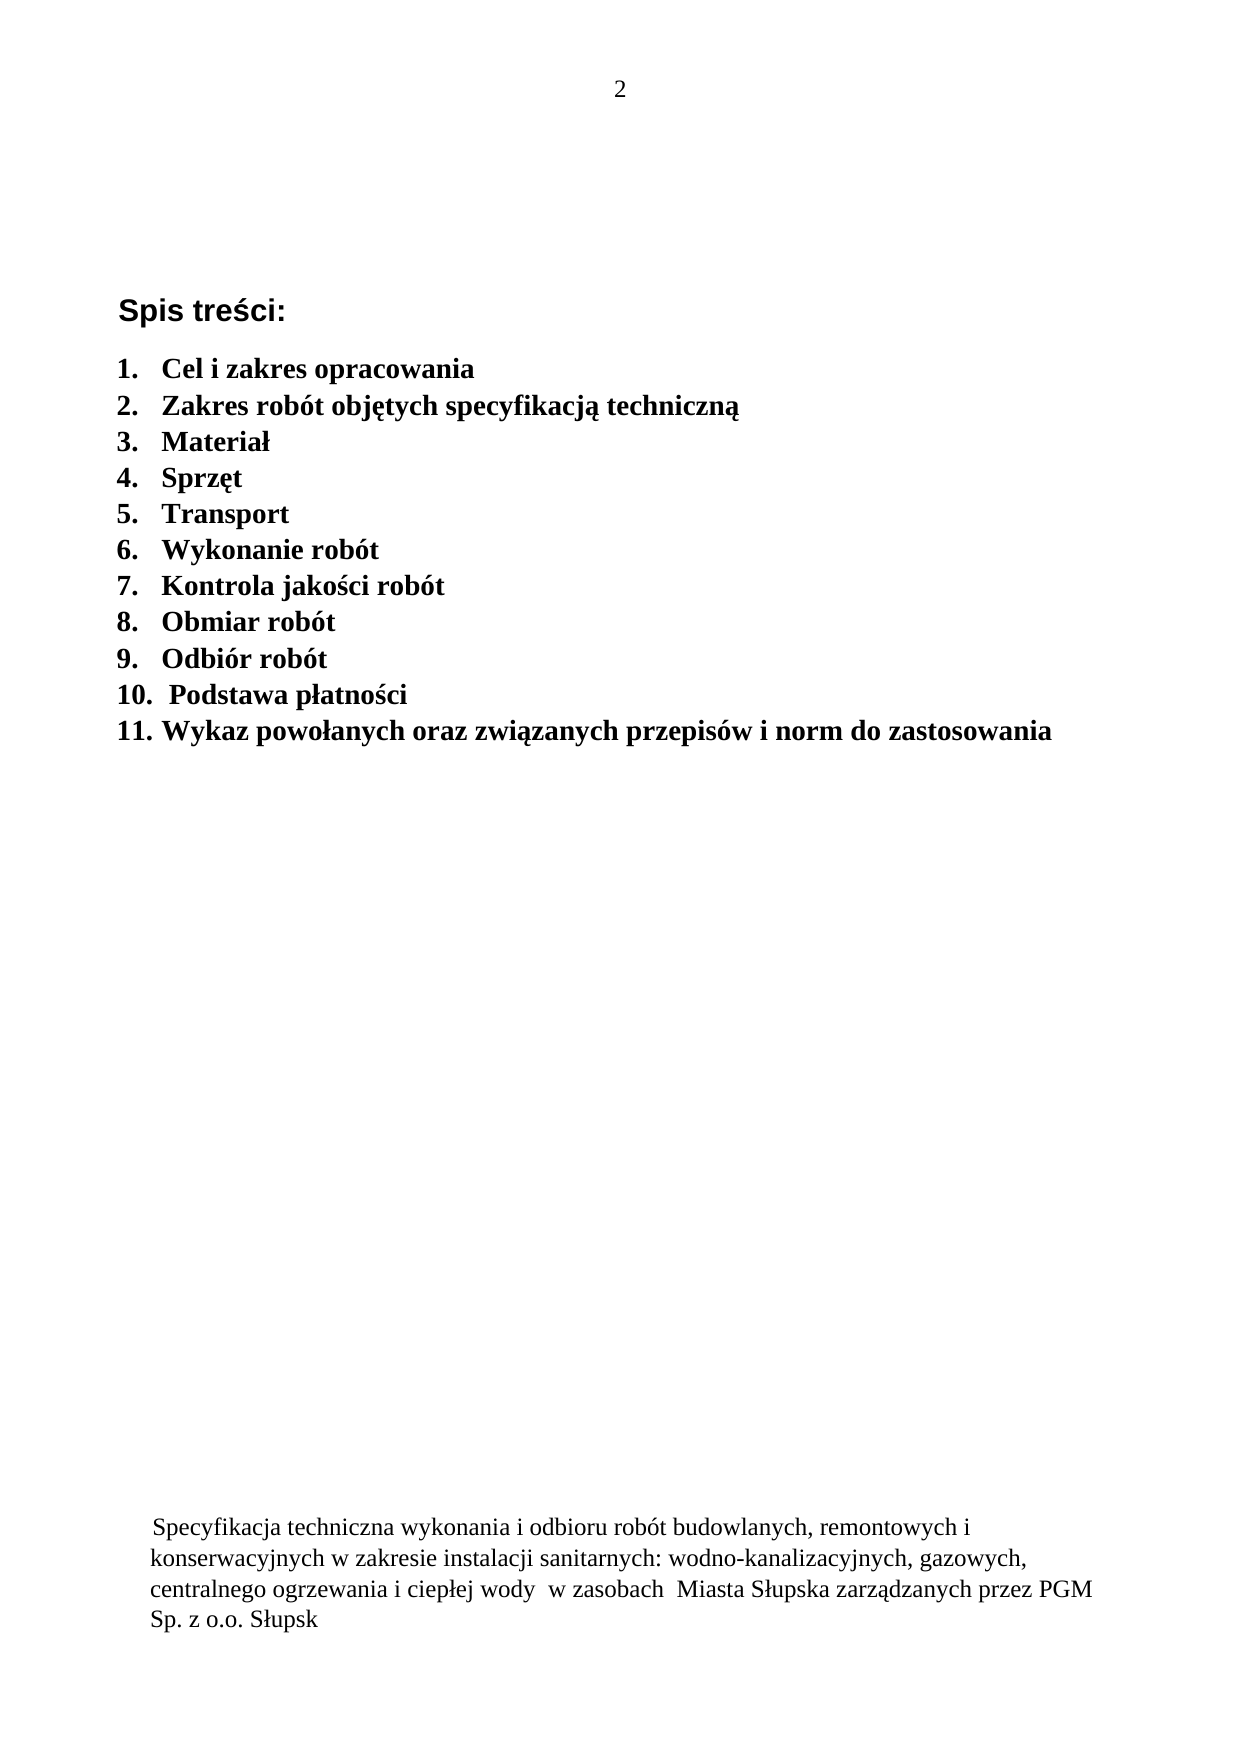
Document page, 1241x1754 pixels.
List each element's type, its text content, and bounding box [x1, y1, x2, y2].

text 8. Obmiar robót [116, 604, 1129, 638]
text 1. Cel i zakres opracowania [116, 352, 1129, 385]
text 3. Materiał [116, 424, 1129, 457]
text 2. Zakres robót objętych specyfikacją techniczną [116, 388, 1129, 421]
text 6. Wykonanie robót [116, 532, 1129, 566]
text 11. Wykaz powołanych oraz związanych przepisów i norm do zastosowania [116, 713, 1129, 747]
text 10. Podstawa płatności [116, 677, 1129, 710]
text 5. Transport [116, 496, 1129, 530]
text 9. Odbiór robót [116, 641, 1129, 674]
text 7. Kontrola jakości robót [116, 568, 1129, 602]
text 4. Sprzęt [116, 460, 1129, 493]
text Spis treści: [118, 292, 1129, 328]
